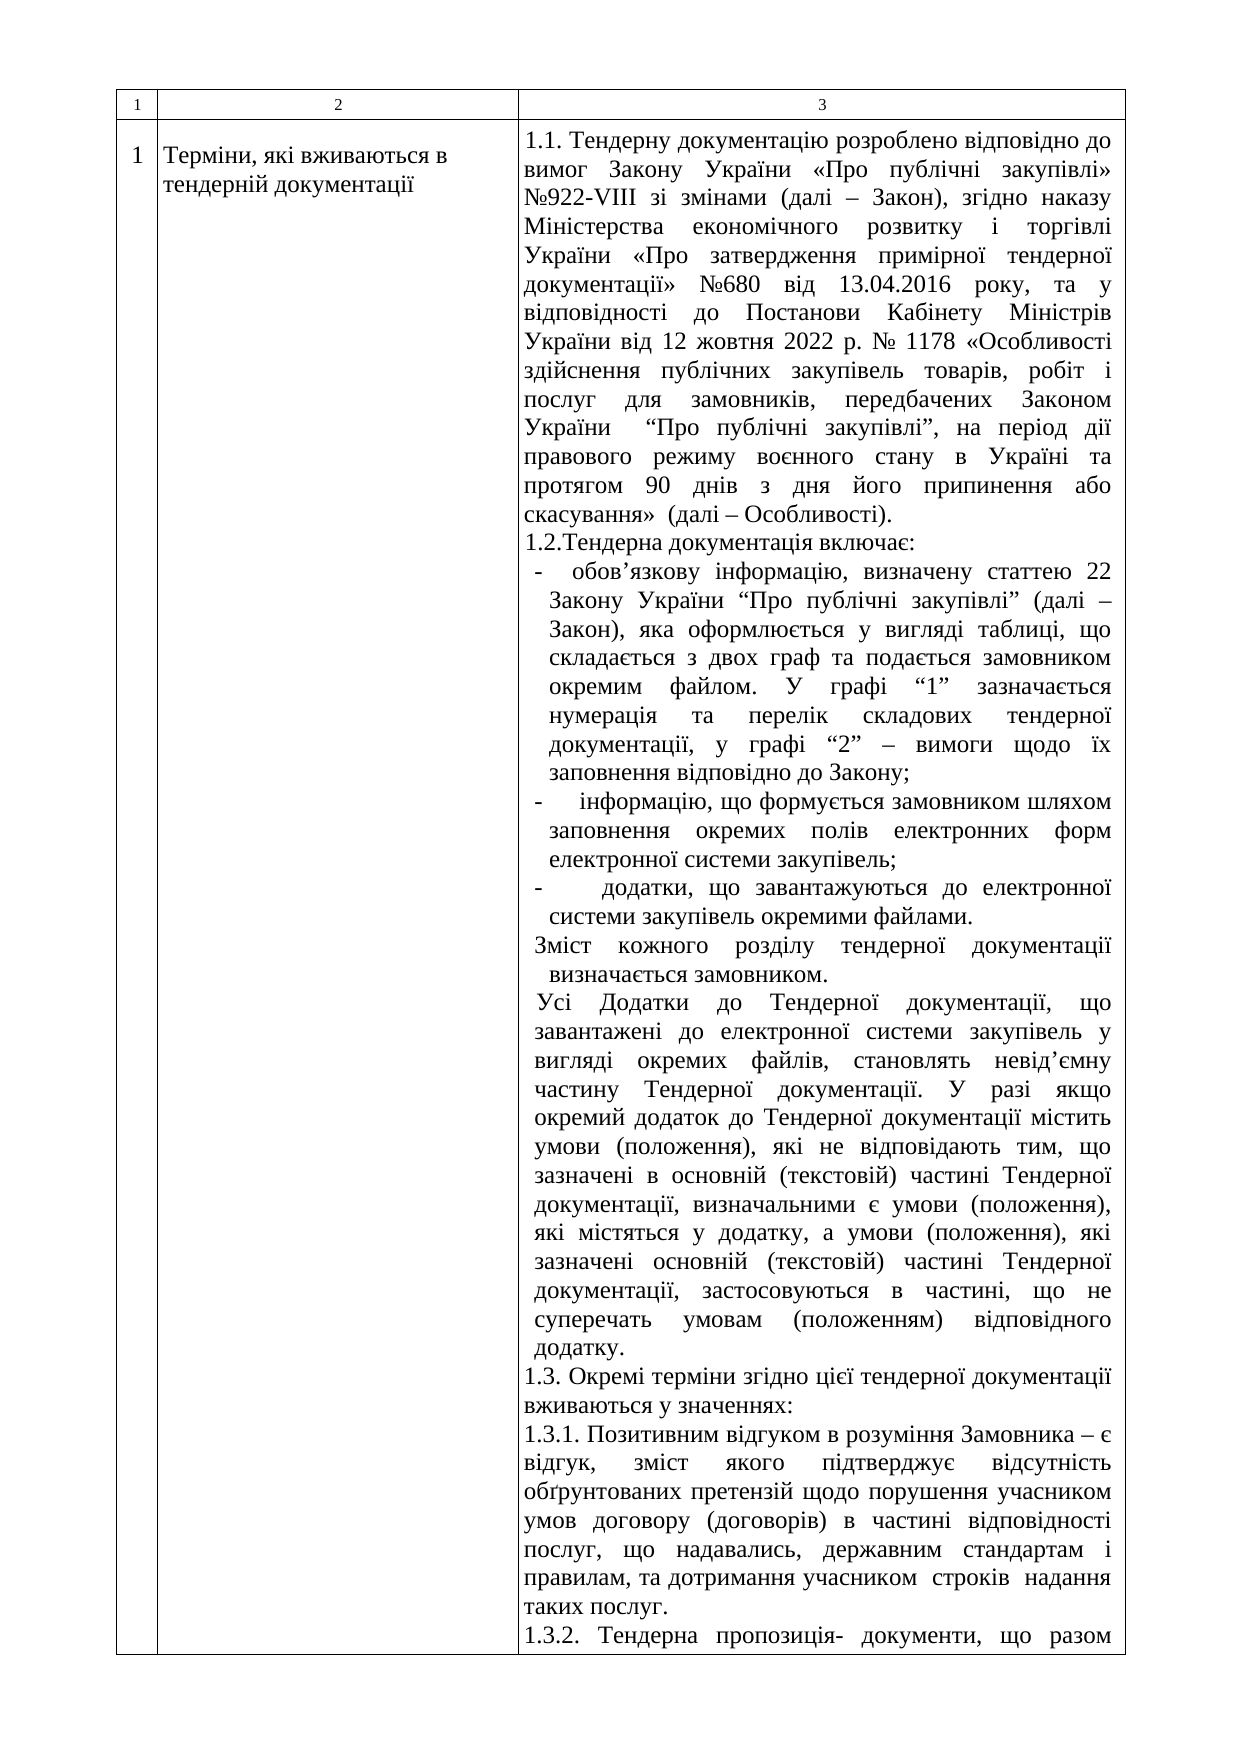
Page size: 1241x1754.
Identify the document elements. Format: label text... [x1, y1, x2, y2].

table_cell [519, 120, 1125, 1654]
table_cell 3 [519, 90, 1125, 119]
table_cell 1 [117, 90, 157, 119]
table_cell 2 [158, 90, 518, 119]
table_cell 1 [117, 120, 157, 1654]
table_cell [158, 120, 518, 1654]
